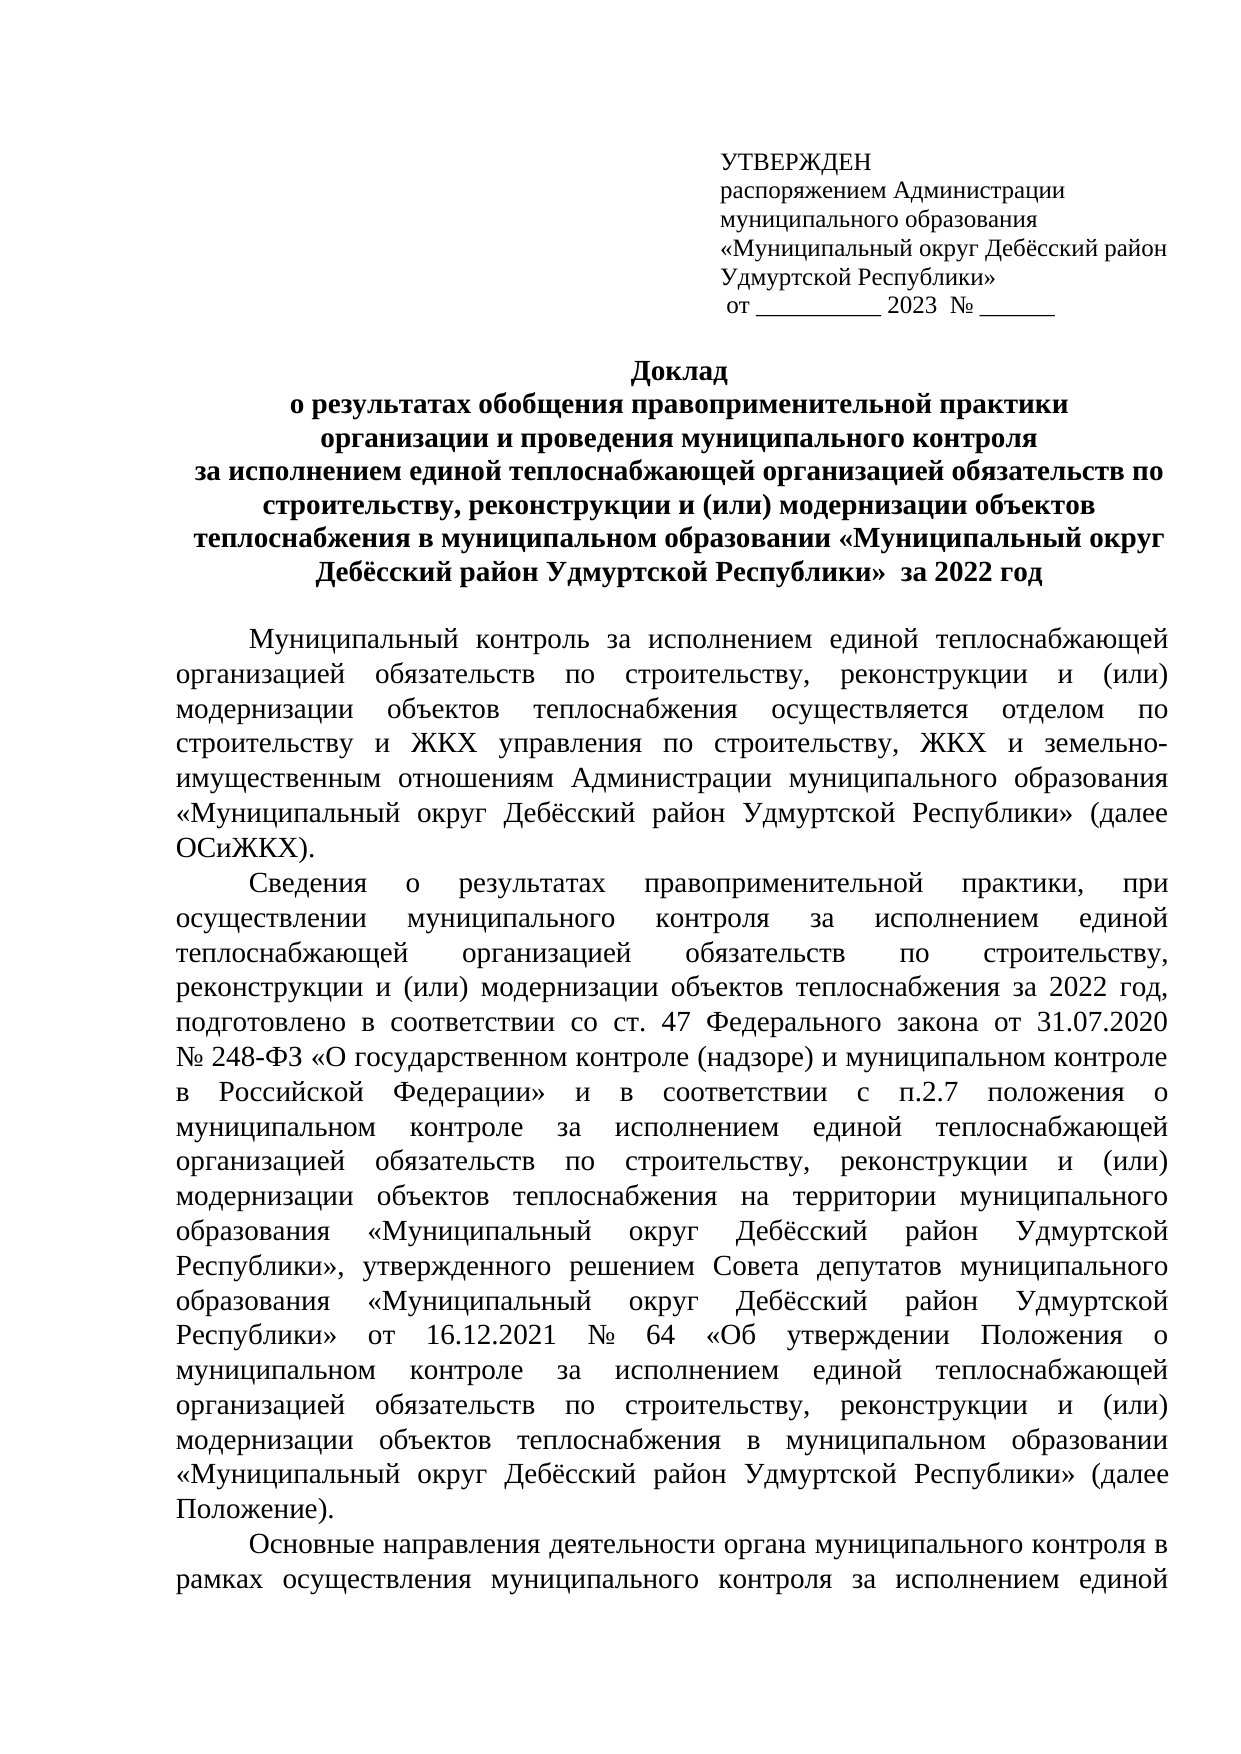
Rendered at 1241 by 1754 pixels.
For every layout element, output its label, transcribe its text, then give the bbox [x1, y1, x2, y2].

text о результатах обобщения правоприменительной практики [177, 386, 1181, 420]
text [176, 1526, 1169, 1595]
text Доклад [177, 353, 1181, 386]
text Муниципальный контроль за исполнением единой теплоснабжающей организацией обязательств по строительству, реконструкции и (или) модернизации объектов теплоснабжения осуществляется отделом по строительству и ЖКХ управления по строительству, ЖКХ и земельно-имущественным отношениям Администрации муниципального образования «Муниципальный округ Дебёсский район Удмуртской Республики» (далее ОСиЖКХ). [176, 621, 1169, 863]
text организации и проведения муниципального контроля [177, 420, 1181, 453]
text за исполнением единой теплоснабжающей организацией обязательств по строительству, реконструкции и (или) модернизации объектов теплоснабжения в муниципальном образовании «Муниципальный округ Дебёсский район Удмуртской Республики» за 2022 год [177, 453, 1181, 588]
text Сведения о результатах правоприменительной практики, при осуществлении муниципального контроля за исполнением единой теплоснабжающей организацией обязательств по строительству, реконструкции и (или) модернизации объектов теплоснабжения за 2022 год, подготовлено в соответствии со ст. 47 Федерального закона от 31.07.2020 № 248-ФЗ «О государственном контроле (надзоре) и муниципальном контроле в Российской Федерации» и в соответствии с п.2.7 положения о муниципальном контроле за исполнением единой теплоснабжающей организацией обязательств по строительству, реконструкции и (или) модернизации объектов теплоснабжения на территории муниципального образования «Муниципальный округ Дебёсский район Удмуртской Республики», утвержденного решением Совета депутатов муниципального образования «Муниципальный округ Дебёсский район Удмуртской Республики» от 16.12.2021 № 64 «Об утверждении Положения о муниципальном контроле за исполнением единой теплоснабжающей организацией обязательств по строительству, реконструкции и (или) модернизации объектов теплоснабжения в муниципальном образовании «Муниципальный округ Дебёсский район Удмуртской Республики» (далее Положение). [176, 865, 1169, 1525]
table_header УТВЕРЖДЕН распоряжением Администрации муниципального образования «Муниципальный округ Дебёсский район Удмуртской Республики» от __________ 2023 № ______ [709, 147, 1181, 319]
